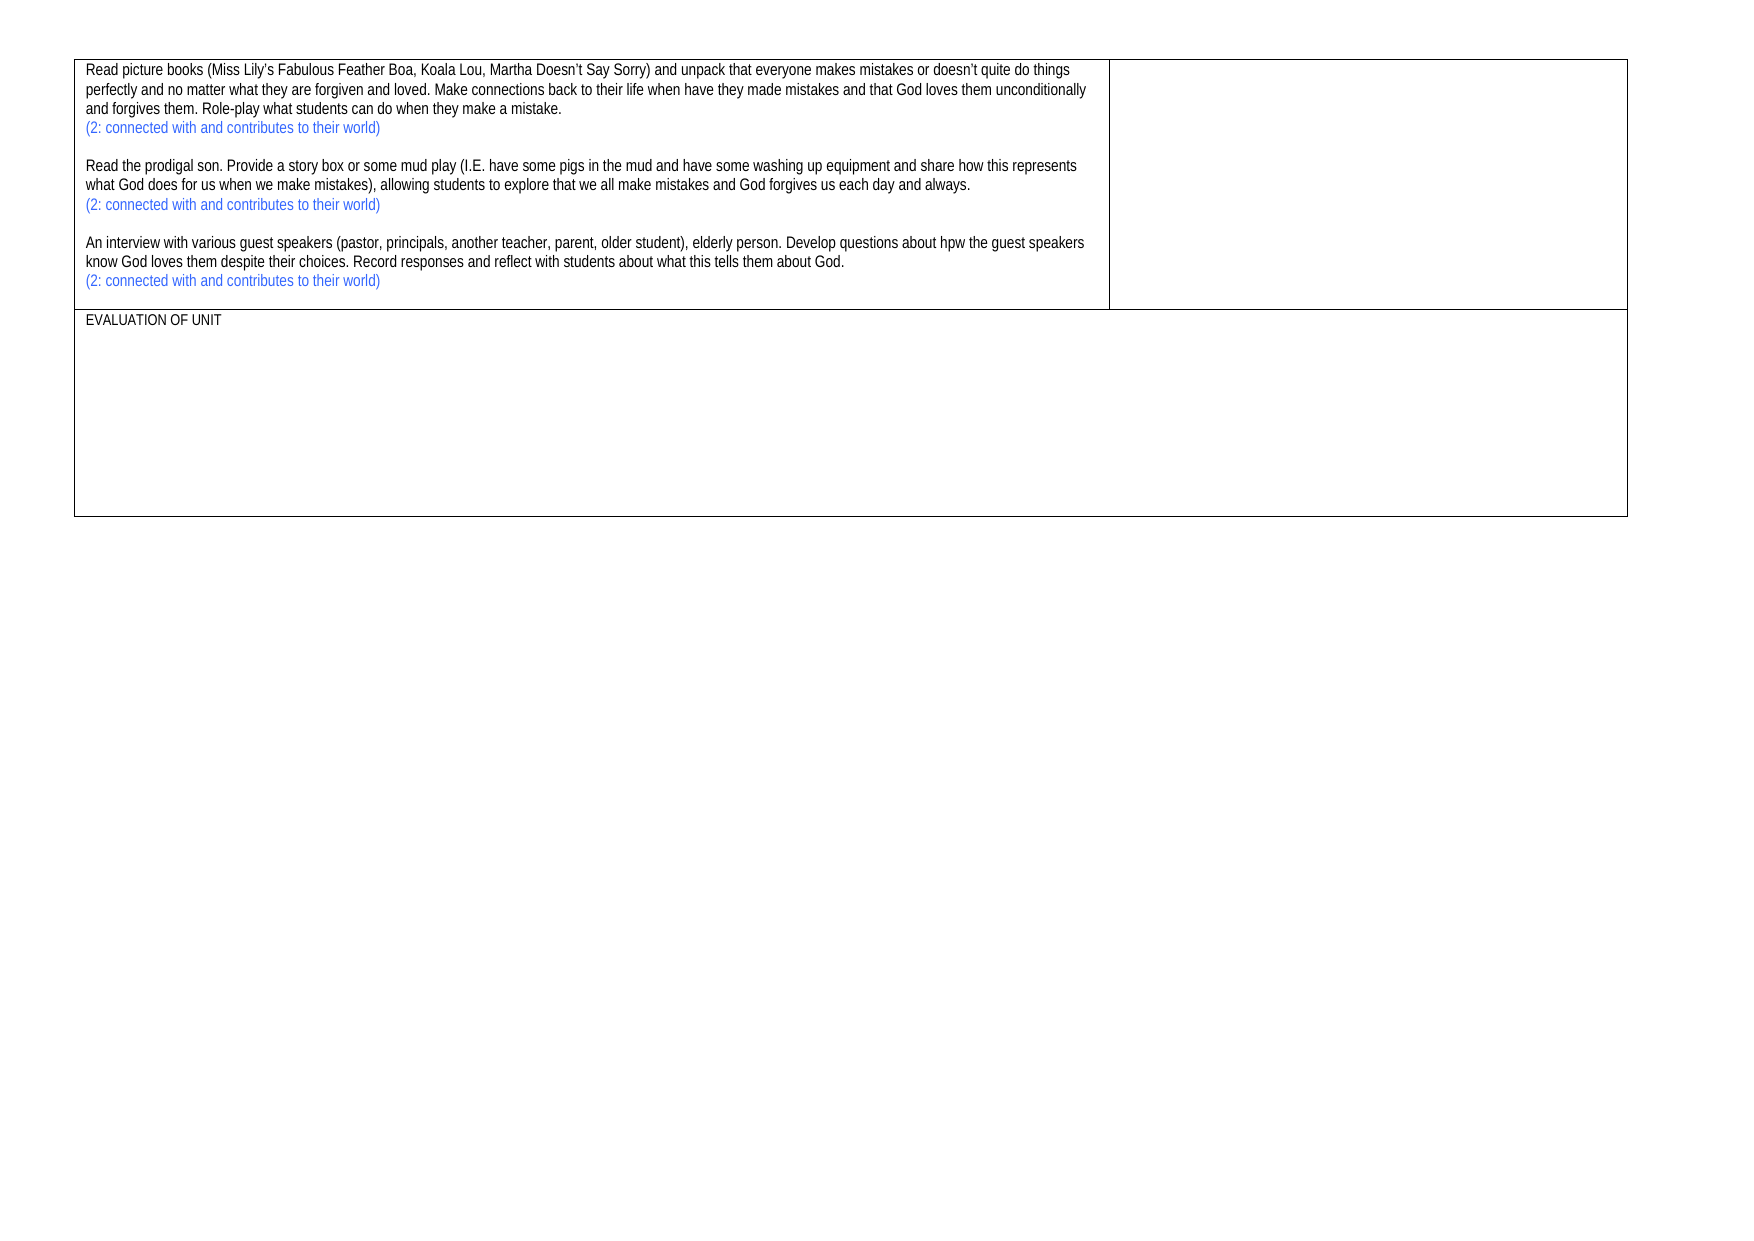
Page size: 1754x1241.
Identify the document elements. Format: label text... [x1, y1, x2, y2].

table_cell EVALUATION OF UNIT [75, 310, 1627, 516]
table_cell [75, 60, 1109, 309]
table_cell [1110, 60, 1627, 309]
